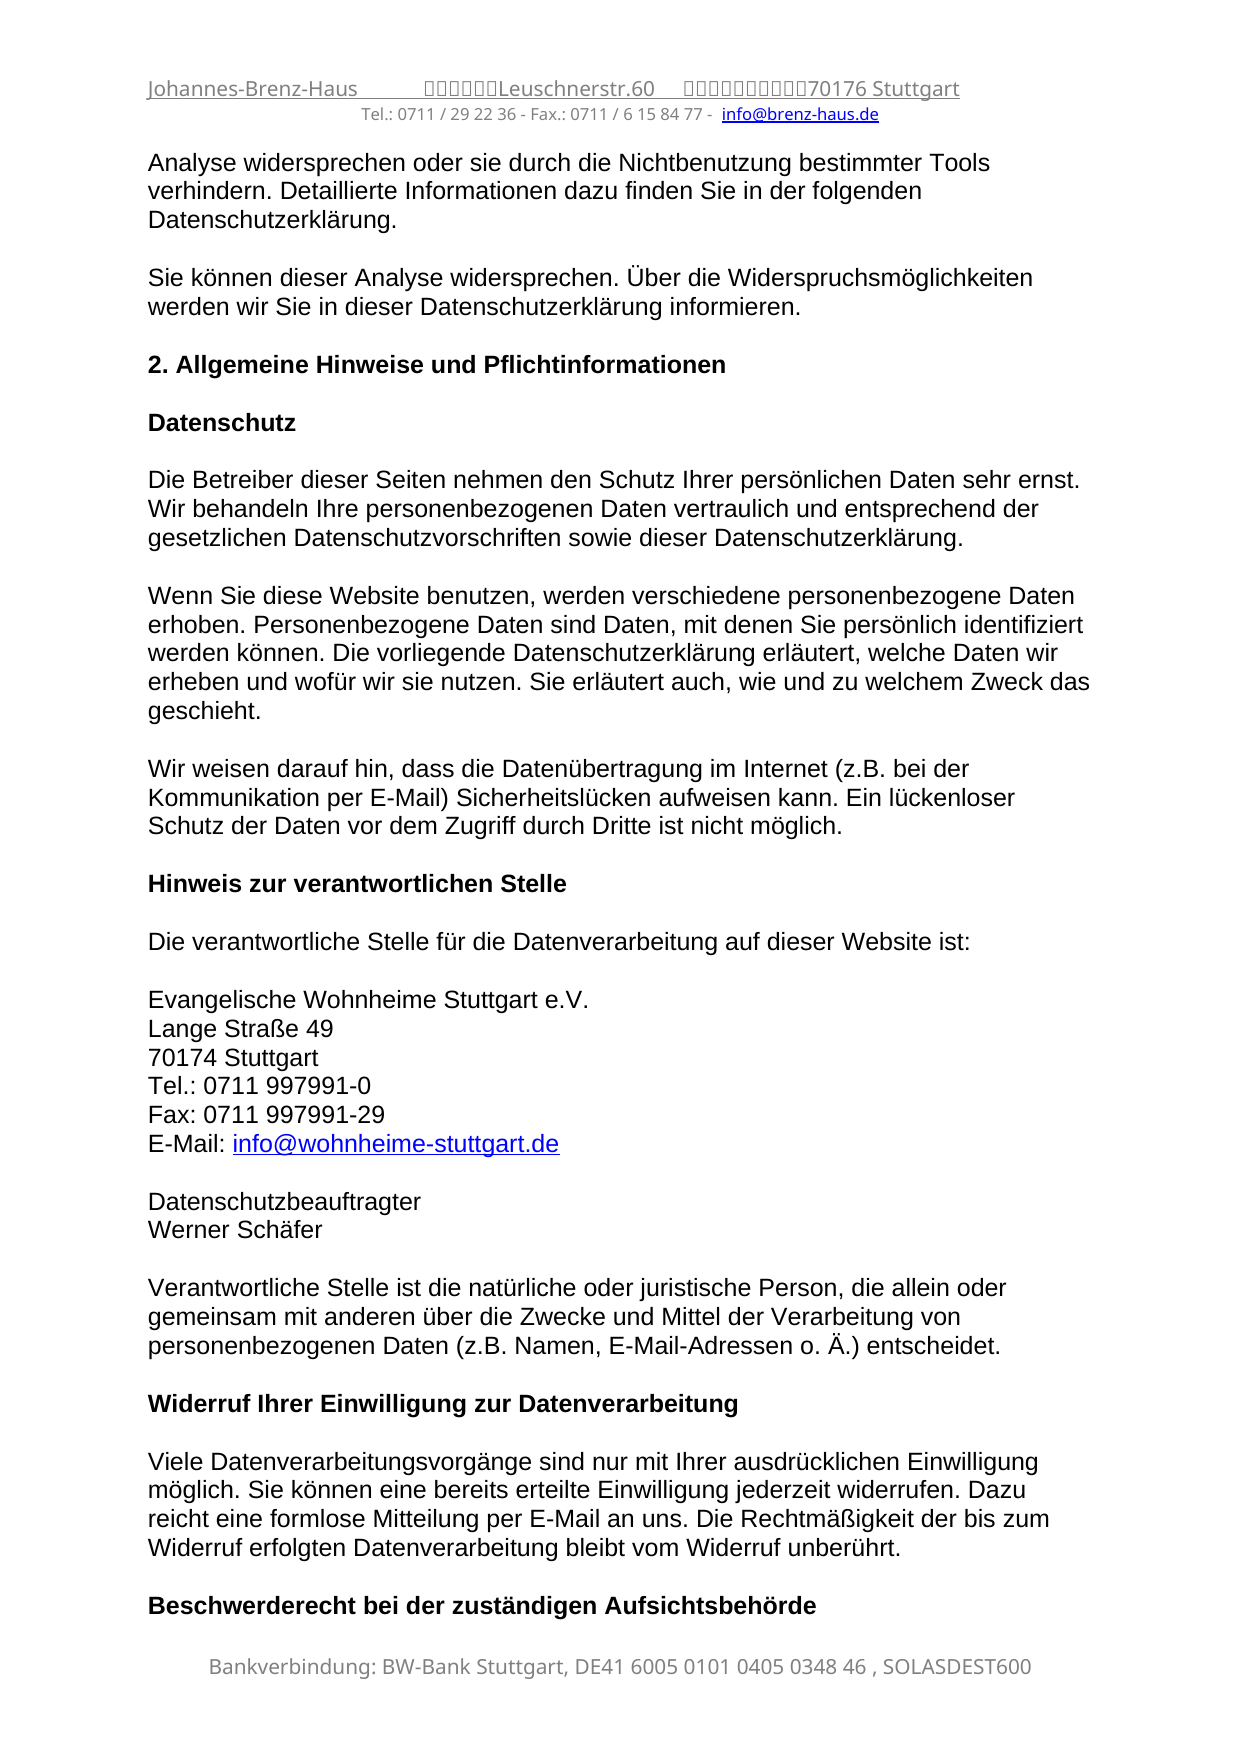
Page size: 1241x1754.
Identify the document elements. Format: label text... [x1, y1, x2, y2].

text Die verantwortliche Stelle für die Datenverarbeitung auf dieser Website ist: [148, 927, 1093, 956]
text Wenn Sie diese Website benutzen, werden verschiedene personenbezogene Daten erhoben. Personenbezogene Daten sind Daten, mit denen Sie persönlich identifiziert werden können. Die vorliegende Datenschutzerklärung erläutert, welche Daten wir erheben und wofür wir sie nutzen. Sie erläutert auch, wie und zu welchem Zweck das geschieht. [148, 581, 1093, 725]
text Evangelische Wohnheime Stuttgart e.V. Lange Straße 49 70174 Stuttgart Tel.: 0711 997991-0 Fax: 0711 997991-29 E-Mail: info@wohnheime-stuttgart.de [148, 985, 1093, 1158]
text Datenschutzbeauftragter Werner Schäfer [148, 1187, 1093, 1244]
text Verantwortliche Stelle ist die natürliche oder juristische Person, die allein oder gemeinsam mit anderen über die Zwecke und Mittel der Verarbeitung von personenbezogenen Daten (z.B. Namen, E-Mail-Adressen o. Ä.) entscheidet. [148, 1273, 1093, 1360]
text 2. Allgemeine Hinweise und Pflichtinformationen [148, 350, 1093, 378]
text Wir weisen darauf hin, dass die Datenübertragung im Internet (z.B. bei der Kommunikation per E-Mail) Sicherheitslücken aufweisen kann. Ein lückenloser Schutz der Daten vor dem Zugriff durch Dritte ist nicht möglich. [148, 754, 1093, 840]
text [148, 148, 1093, 234]
text Die Betreiber dieser Seiten nehmen den Schutz Ihrer persönlichen Daten sehr ernst. Wir behandeln Ihre personenbezogenen Daten vertraulich und entsprechend der gesetzlichen Datenschutzvorschriften sowie dieser Datenschutzerklärung. [148, 466, 1093, 552]
text Sie können dieser Analyse widersprechen. Über die Widerspruchsmöglichkeiten werden wir Sie in dieser Datenschutzerklärung informieren. [148, 263, 1093, 321]
text Datenschutz [148, 408, 1093, 436]
text Hinweis zur verantwortlichen Stelle [148, 869, 1093, 898]
text Viele Datenverarbeitungsvorgänge sind nur mit Ihrer ausdrücklichen Einwilligung möglich. Sie können eine bereits erteilte Einwilligung jederzeit widerrufen. Dazu reicht eine formlose Mitteilung per E-Mail an uns. Die Rechtmäßigkeit der bis zum Widerruf erfolgten Datenverarbeitung bleibt vom Widerruf unberührt. [148, 1447, 1093, 1562]
text Beschwerderecht bei der zuständigen Aufsichtsbehörde [148, 1591, 1093, 1620]
text Widerruf Ihrer Einwilligung zur Datenverarbeitung [148, 1389, 1093, 1418]
